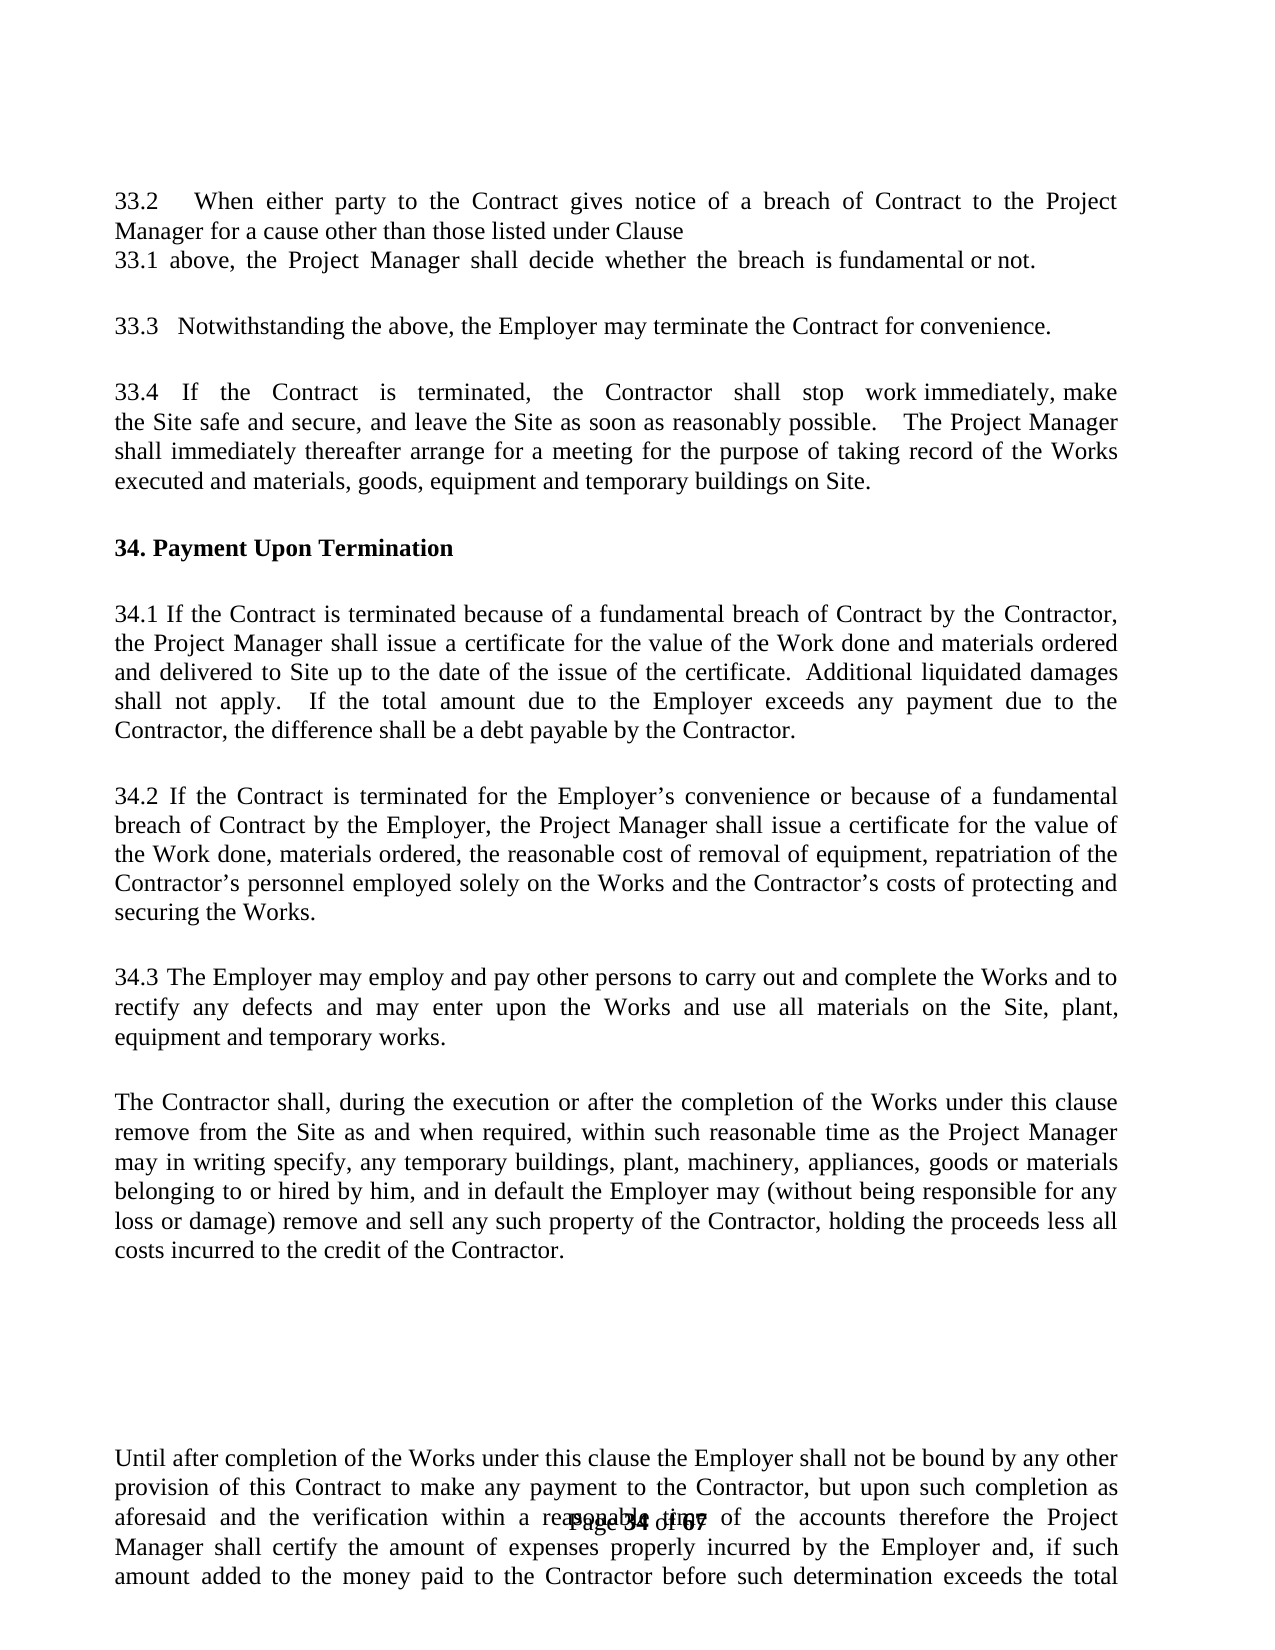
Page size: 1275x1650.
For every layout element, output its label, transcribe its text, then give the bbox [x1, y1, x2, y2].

text 34.3 The Employer may employ and pay other persons to carry out and complete the Works and to rectify any defects and may enter upon the Works and use all materials on the Site, plant, equipment and temporary works. [114, 962, 1119, 1050]
text 33.2 When either party to the Contract gives notice of a breach of Contract to the Project Manager for a cause other than those listed under Clause [114, 186, 1118, 245]
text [114, 1443, 1118, 1590]
text The Contractor shall, during the execution or after the completion of the Works under this clause remove from the Site as and when required, within such reasonable time as the Project Manager may in writing specify, any temporary buildings, plant, machinery, appliances, goods or materials belonging to or hired by him, and in default the Employer may (without being responsible for any loss or damage) remove and sell any such property of the Contractor, holding the proceeds less all costs incurred to the credit of the Contractor. [114, 1087, 1118, 1264]
text 34.2 If the Contract is terminated for the Employer’s convenience or because of a fundamental breach of Contract by the Employer, the Project Manager shall issue a certificate for the value of the Work done, materials ordered, the reasonable cost of removal of equipment, repatriation of the Contractor’s personnel employed solely on the Works and the Contractor’s costs of protecting and securing the Works. [114, 781, 1118, 926]
text 34. Payment Upon Termination [114, 533, 1125, 562]
text 33.3 Notwithstanding the above, the Employer may terminate the Contract for convenience. [114, 311, 1117, 340]
text 33.1 above, the Project Manager shall decide whether the breach is fundamental or not. [114, 246, 1118, 274]
text 33.4 If the Contract is terminated, the Contractor shall stop work immediately, make the Site safe and secure, and leave the Site as soon as reasonably possible. The Project Manager shall immediately thereafter arrange for a meeting for the purpose of taking record of the Works executed and materials, goods, equipment and temporary buildings on Site. [114, 377, 1118, 494]
text 34.1 If the Contract is terminated because of a fundamental breach of Contract by the Contractor, the Project Manager shall issue a certificate for the value of the Work done and materials ordered and delivered to Site up to the date of the issue of the certificate. Additional liquidated damages shall not apply. If the total amount due to the Employer exceeds any payment due to the Contractor, the difference shall be a debt payable by the Contractor. [114, 599, 1118, 744]
